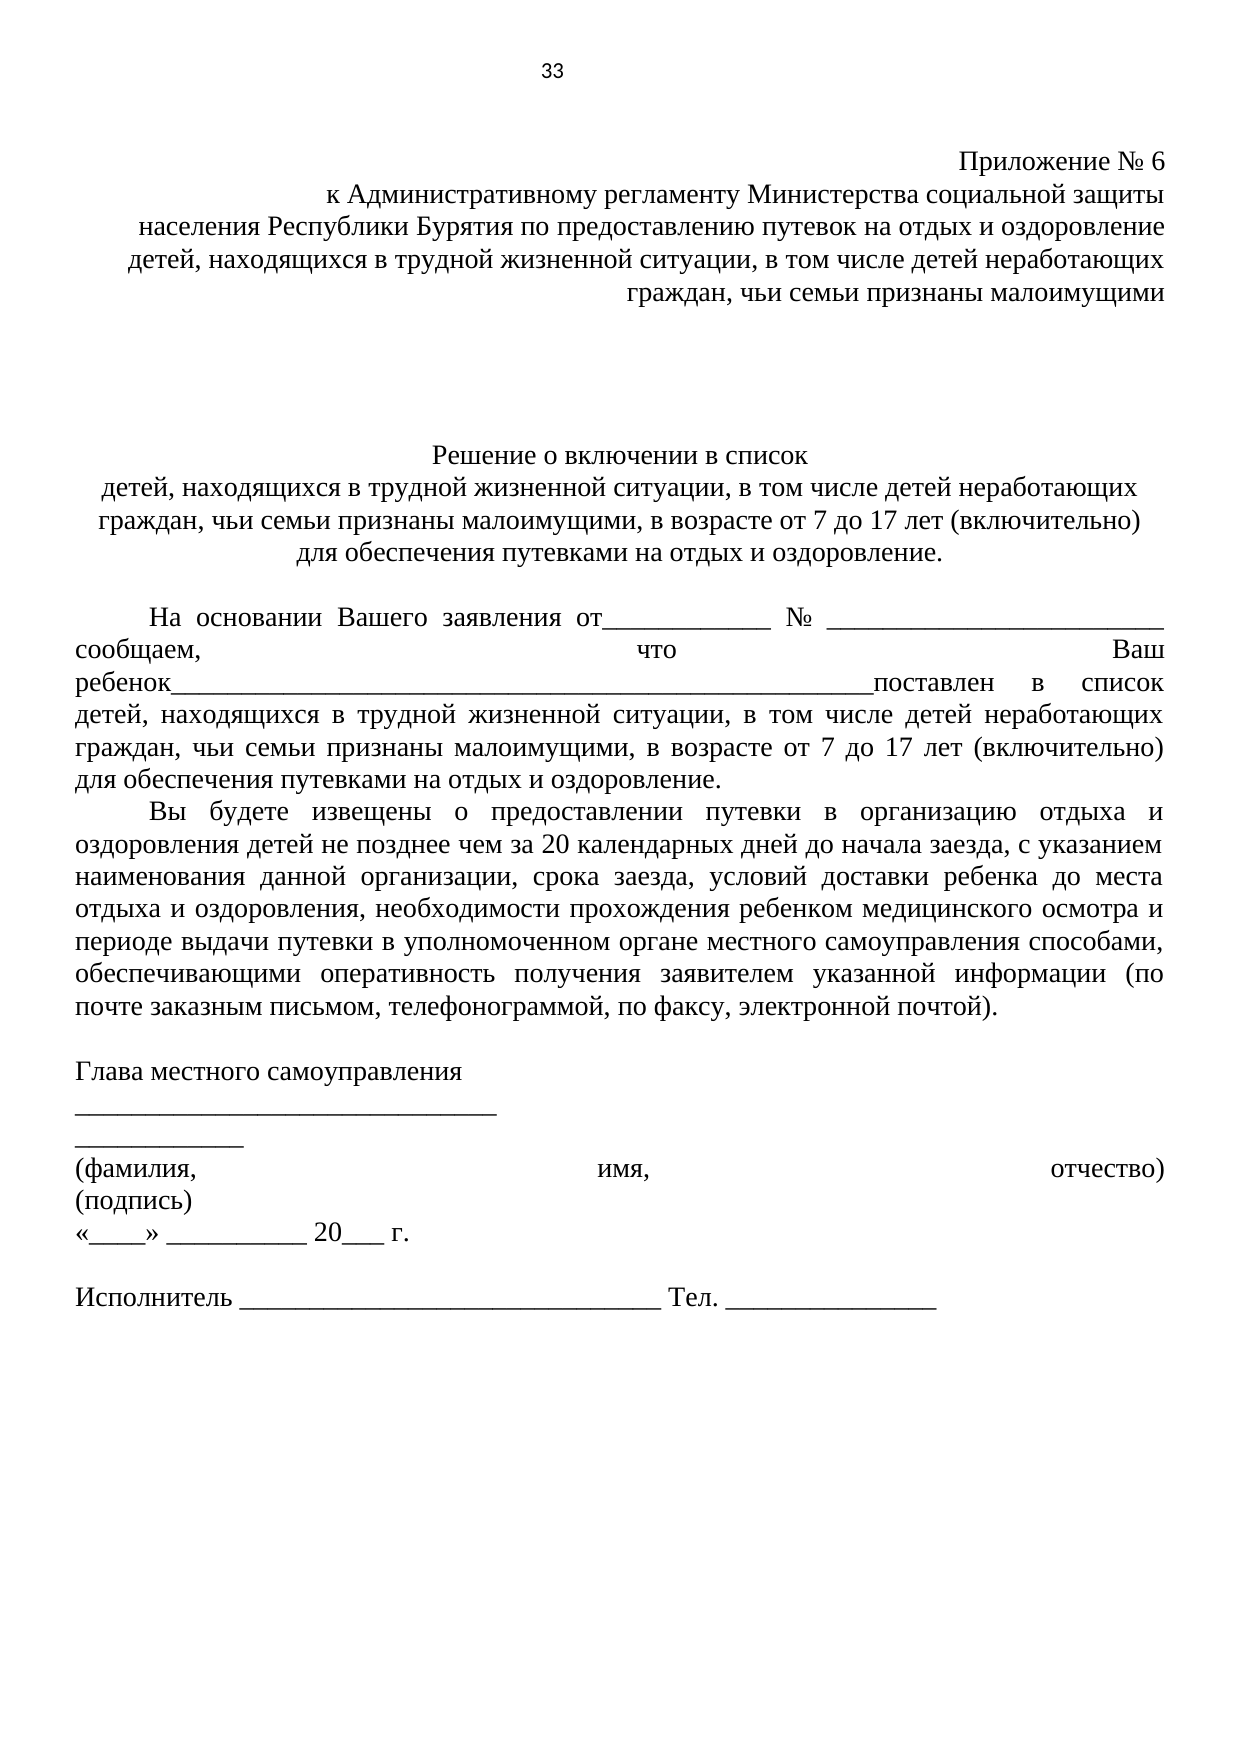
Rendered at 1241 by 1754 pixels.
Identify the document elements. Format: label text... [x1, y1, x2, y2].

text Исполнитель ______________________________ Тел. _______________ [75, 1280, 1165, 1313]
text населения Республики Бурятия по предоставлению путевок на отдых и оздоровление детей, находящихся в трудной жизненной ситуации, в том числе детей неработающих граждан, чьи семьи признаны малоимущими [75, 209, 1165, 308]
text Приложение № 6 [75, 144, 1165, 177]
text детей, находящихся в трудной жизненной ситуации, в том числе детей неработающих граждан, чьи семьи признаны малоимущими, в возрасте от 7 до 17 лет (включительно) для обеспечения путевками на отдых и оздоровление. [75, 470, 1165, 568]
text ______________________________ ____________ [75, 1086, 1165, 1151]
text к Административному регламенту Министерства социальной защиты [75, 177, 1165, 209]
text (фамилия, имя, отчество) (подпись) [75, 1151, 1165, 1216]
text Вы будете извещены о предоставлении путевки в организацию отдыха и оздоровления детей не позднее чем за 20 календарных дней до начала заезда, с указанием наименования данной организации, срока заезда, условий доставки ребенка до места отдыха и оздоровления, необходимости прохождения ребенком медицинского осмотра и периоде выдачи путевки в уполномоченном органе местного самоуправления способами, обеспечивающими оперативность получения заявителем указанной информации (по почте заказным письмом, телефонограммой, по факсу, электронной почтой). [75, 794, 1165, 1021]
text «____» __________ 20___ г. [75, 1216, 1165, 1248]
text Глава местного самоуправления [75, 1053, 1165, 1086]
text На основании Вашего заявления от____________ № ________________________ сообщаем, что Ваш ребенок__________________________________________________поставлен в список детей, находящихся в трудной жизненной ситуации, в том числе детей неработающих граждан, чьи семьи признаны малоимущими, в возрасте от 7 до 17 лет (включительно) для обеспечения путевками на отдых и оздоровление. [75, 600, 1165, 794]
text Решение о включении в список [75, 438, 1165, 470]
